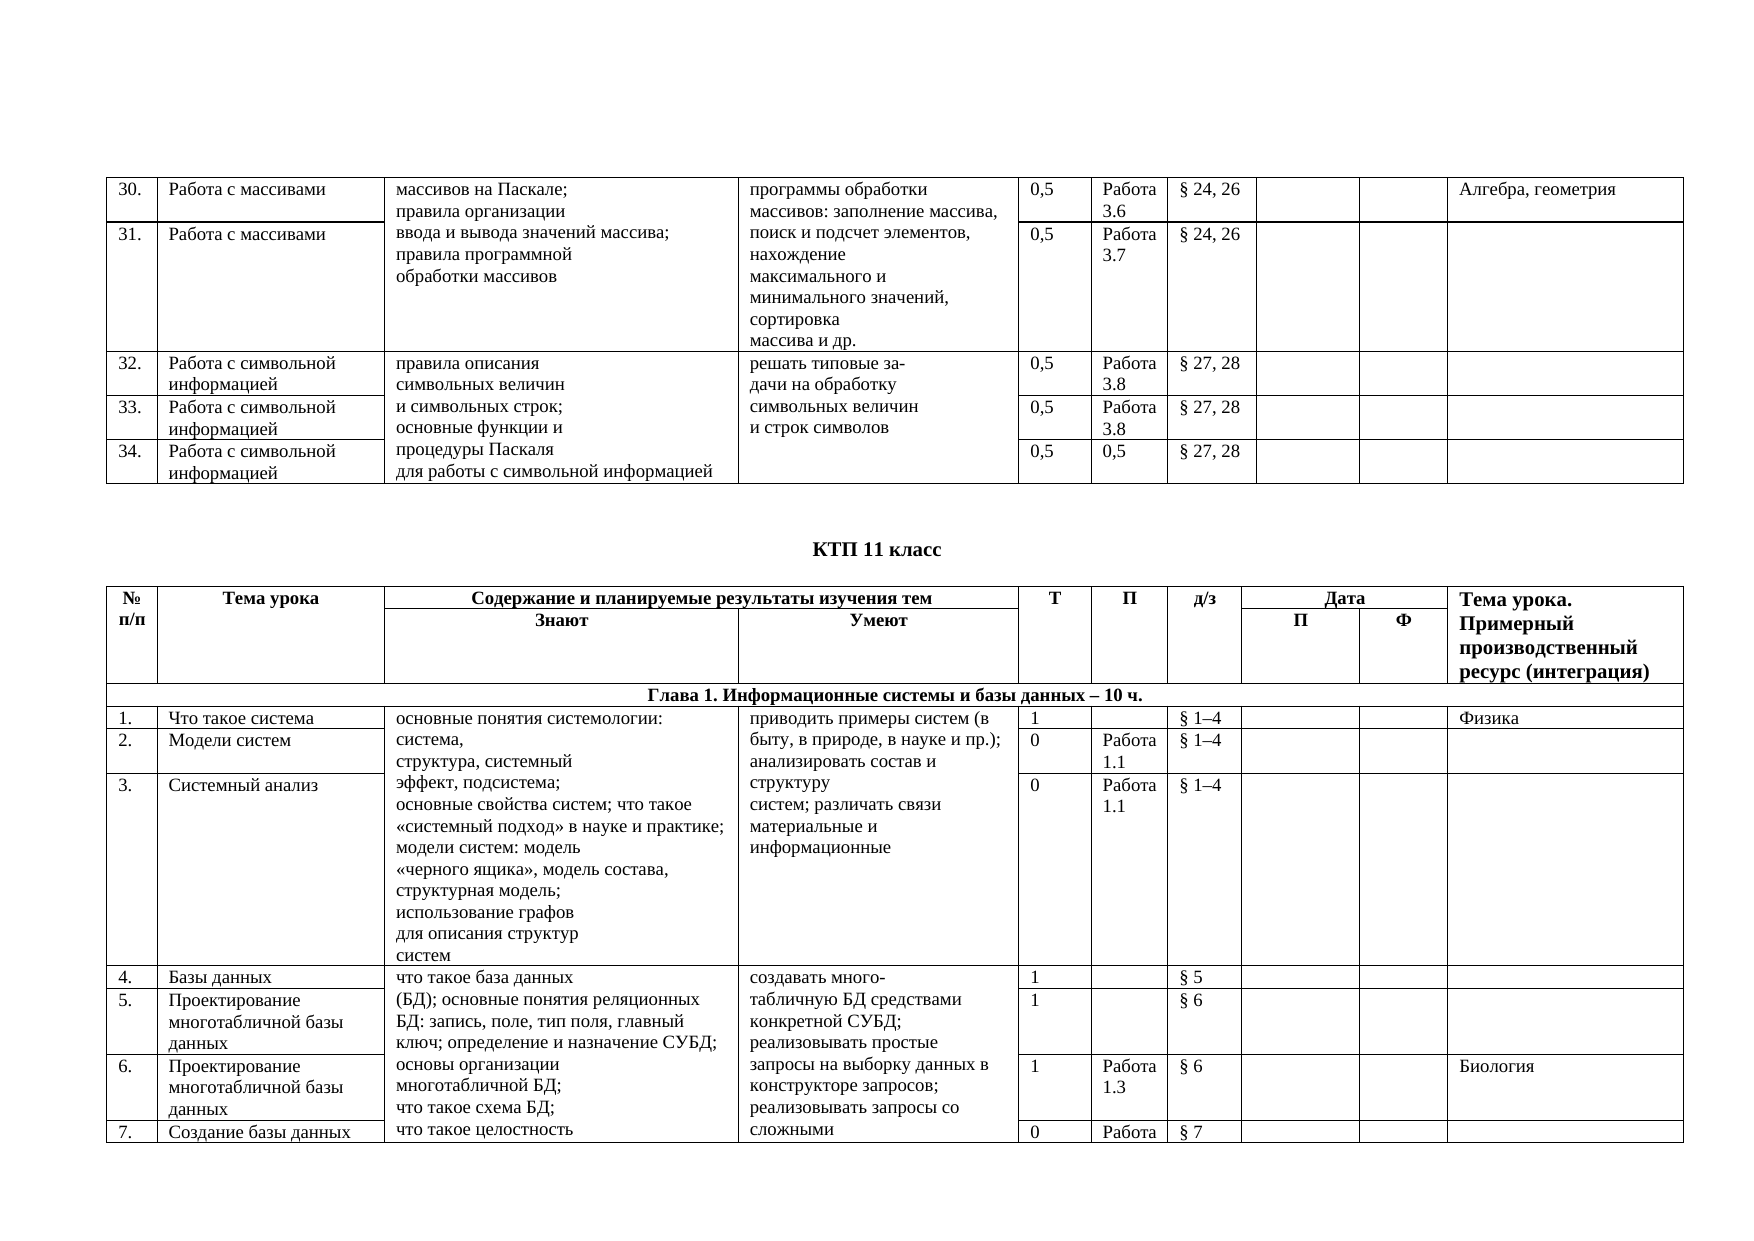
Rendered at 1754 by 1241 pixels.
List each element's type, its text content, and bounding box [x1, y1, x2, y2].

table_cell 0 [1019, 729, 1091, 772]
table_cell [1360, 1121, 1447, 1142]
table_cell Работа с символьной информацией [158, 396, 384, 439]
table_cell [1360, 966, 1447, 988]
table_cell [1242, 989, 1359, 1054]
table_header Содержание и планируемые результаты изучения тем [385, 587, 1018, 608]
table_cell [1448, 352, 1683, 395]
table_header Т [1019, 587, 1091, 683]
table_cell [1257, 440, 1359, 483]
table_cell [385, 178, 738, 351]
table_cell Работа 1.4 [1092, 1121, 1167, 1142]
table_cell [1092, 966, 1167, 988]
table_cell Работа 3.7 [1092, 223, 1167, 351]
table_cell [1257, 223, 1359, 351]
table_cell Биология [1448, 1055, 1683, 1119]
table_cell [1242, 729, 1359, 772]
table_cell [1360, 707, 1447, 728]
table_cell Работа с символьной информацией [158, 352, 384, 395]
table_cell [1360, 440, 1447, 483]
table_cell [1092, 989, 1167, 1054]
table_cell Системный анализ [158, 774, 384, 965]
table_cell Физика [1448, 707, 1683, 728]
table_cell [158, 1121, 384, 1142]
table_cell 0,5 [1019, 178, 1091, 221]
table_cell [1360, 989, 1447, 1054]
table_cell создавать много- табличную БД средствами конкретной СУБД; реализовывать простые запросы на выборку данных в конструкторе запросов; реализовывать запросы со сложными условиями выборки [739, 966, 1018, 1142]
table_cell 0 [1019, 774, 1091, 965]
table_cell Работа 1.3 [1092, 1055, 1167, 1119]
table_header Тема урока [158, 587, 384, 683]
table_cell § 6 [1168, 1055, 1241, 1119]
table_cell [1448, 1121, 1683, 1142]
table_cell правила описания символьных величин и символьных строк; основные функции и процедуры Паскаля для работы с символьной информацией [385, 352, 738, 483]
table_header Тема урока. Примерный производственный ресурс (интеграция) [1448, 587, 1683, 683]
table_cell [1448, 774, 1683, 965]
table_cell Умеют [739, 609, 1018, 683]
table_cell Ф [1360, 609, 1447, 683]
table_cell 1. [107, 707, 157, 728]
table_cell 1 [1019, 989, 1091, 1054]
table_cell Работа 3.8 [1092, 396, 1167, 439]
table_cell 0,5 [1019, 440, 1091, 483]
table_cell [1242, 774, 1359, 965]
table_cell 0,5 [1092, 440, 1167, 483]
table_header Дата [1242, 587, 1447, 608]
table_cell § 6 [1168, 989, 1241, 1054]
table_cell [1242, 1121, 1359, 1142]
table_cell приводить примеры систем (в быту, в природе, в науке и пр.); анализировать состав и структуру систем; различать связи материальные и информационные [739, 707, 1018, 965]
table_cell 31. [107, 223, 157, 351]
table_cell [1257, 352, 1359, 395]
table_cell § 1–4 [1168, 707, 1241, 728]
table_cell § 24, 26 [1168, 178, 1256, 221]
table_cell § 27, 28 [1168, 440, 1256, 483]
table_cell [1242, 1055, 1359, 1119]
table_cell [1092, 707, 1167, 728]
table_cell 7. [107, 1121, 157, 1142]
text КТП 11 класс [118, 537, 1636, 561]
table_cell [1257, 178, 1359, 221]
table_cell Знают [385, 609, 738, 683]
table_cell [1242, 707, 1359, 728]
table_cell П [1242, 609, 1359, 683]
table_cell [1360, 774, 1447, 965]
table_cell [1360, 1055, 1447, 1119]
table_cell 1 [1019, 707, 1091, 728]
table_cell 33. [107, 396, 157, 439]
table_cell [1448, 966, 1683, 988]
table_cell Работа с символьной информацией [158, 440, 384, 483]
table_cell § 7 [1168, 1121, 1241, 1142]
table_cell § 5 [1168, 966, 1241, 988]
table_cell Проектирование многотабличной базы данных [158, 1055, 384, 1119]
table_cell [739, 178, 1018, 351]
table_cell 0 [1019, 1121, 1091, 1142]
table_cell Проектирование многотабличной базы данных [158, 989, 384, 1054]
table_cell 34. [107, 440, 157, 483]
table_cell Что такое система [158, 707, 384, 728]
table_cell 0,5 [1019, 352, 1091, 395]
table_cell [1448, 396, 1683, 439]
table_cell Базы данных [158, 966, 384, 988]
table_cell § 1–4 [1168, 729, 1241, 772]
table_cell § 27, 28 [1168, 352, 1256, 395]
table_cell [1448, 440, 1683, 483]
table_cell § 1–4 [1168, 774, 1241, 965]
table_cell Работа с массивами [158, 223, 384, 351]
table_cell 3. [107, 774, 157, 965]
table_cell [1448, 729, 1683, 772]
table_cell § 24, 26 [1168, 223, 1256, 351]
table_cell 0,5 [1019, 223, 1091, 351]
table_cell Модели систем [158, 729, 384, 772]
table_header д/з [1168, 587, 1241, 683]
table_cell 5. [107, 989, 157, 1054]
table_cell Работа 3.6 [1092, 178, 1167, 221]
table_cell Глава 1. Информационные системы и базы данных – 10 ч. [107, 684, 1683, 706]
table_cell 2. [107, 729, 157, 772]
table_cell 32. [107, 352, 157, 395]
table_cell что такое база данных (БД); основные понятия реляционных БД: запись, поле, тип поля, главный ключ; определение и назначение СУБД; основы организации многотабличной БД; что такое схема БД; что такое целостность данных; этапы создания многотабличной БД с помощью реляционной СУБД; структуру команды запроса на выборку данных из БД; организацию запроса на выборку в многотабличной БД; основные логические операции, используемые в запросах; правила представления условия выборки на языке запросов и в конструкторе запросов [385, 966, 738, 1142]
table_cell 0,5 [1019, 396, 1091, 439]
table_cell 1 [1019, 966, 1091, 988]
table_cell [1257, 396, 1359, 439]
table_cell Работа 3.8 [1092, 352, 1167, 395]
table_cell 1 [1019, 1055, 1091, 1119]
table_cell [1360, 223, 1447, 351]
table_cell § 27, 28 [1168, 396, 1256, 439]
table_cell [1360, 178, 1447, 221]
table_cell Работа 1.1 [1092, 774, 1167, 965]
table_cell [1360, 396, 1447, 439]
table_cell [1448, 989, 1683, 1054]
table_header П [1092, 587, 1167, 683]
table_cell 30. [107, 178, 157, 221]
table_cell [1360, 729, 1447, 772]
table_cell основные понятия системологии: система, структура, системный эффект, подсистема; основные свойства систем; что такое «системный подход» в науке и практике; модели систем: модель «черного ящика», модель состава, структурная модель; использование графов для описания структур систем [385, 707, 738, 965]
table_cell [1360, 352, 1447, 395]
table_cell 6. [107, 1055, 157, 1119]
table_cell [1242, 966, 1359, 988]
table_cell Алгебра, геометрия [1448, 178, 1683, 221]
table_cell Работа с массивами [158, 178, 384, 221]
table_cell [1448, 223, 1683, 351]
table_cell 4. [107, 966, 157, 988]
table_header № п/п [107, 587, 157, 683]
table_cell Работа 1.1 [1092, 729, 1167, 772]
table_cell решать типовые за- дачи на обработку символьных величин и строк символов [739, 352, 1018, 483]
